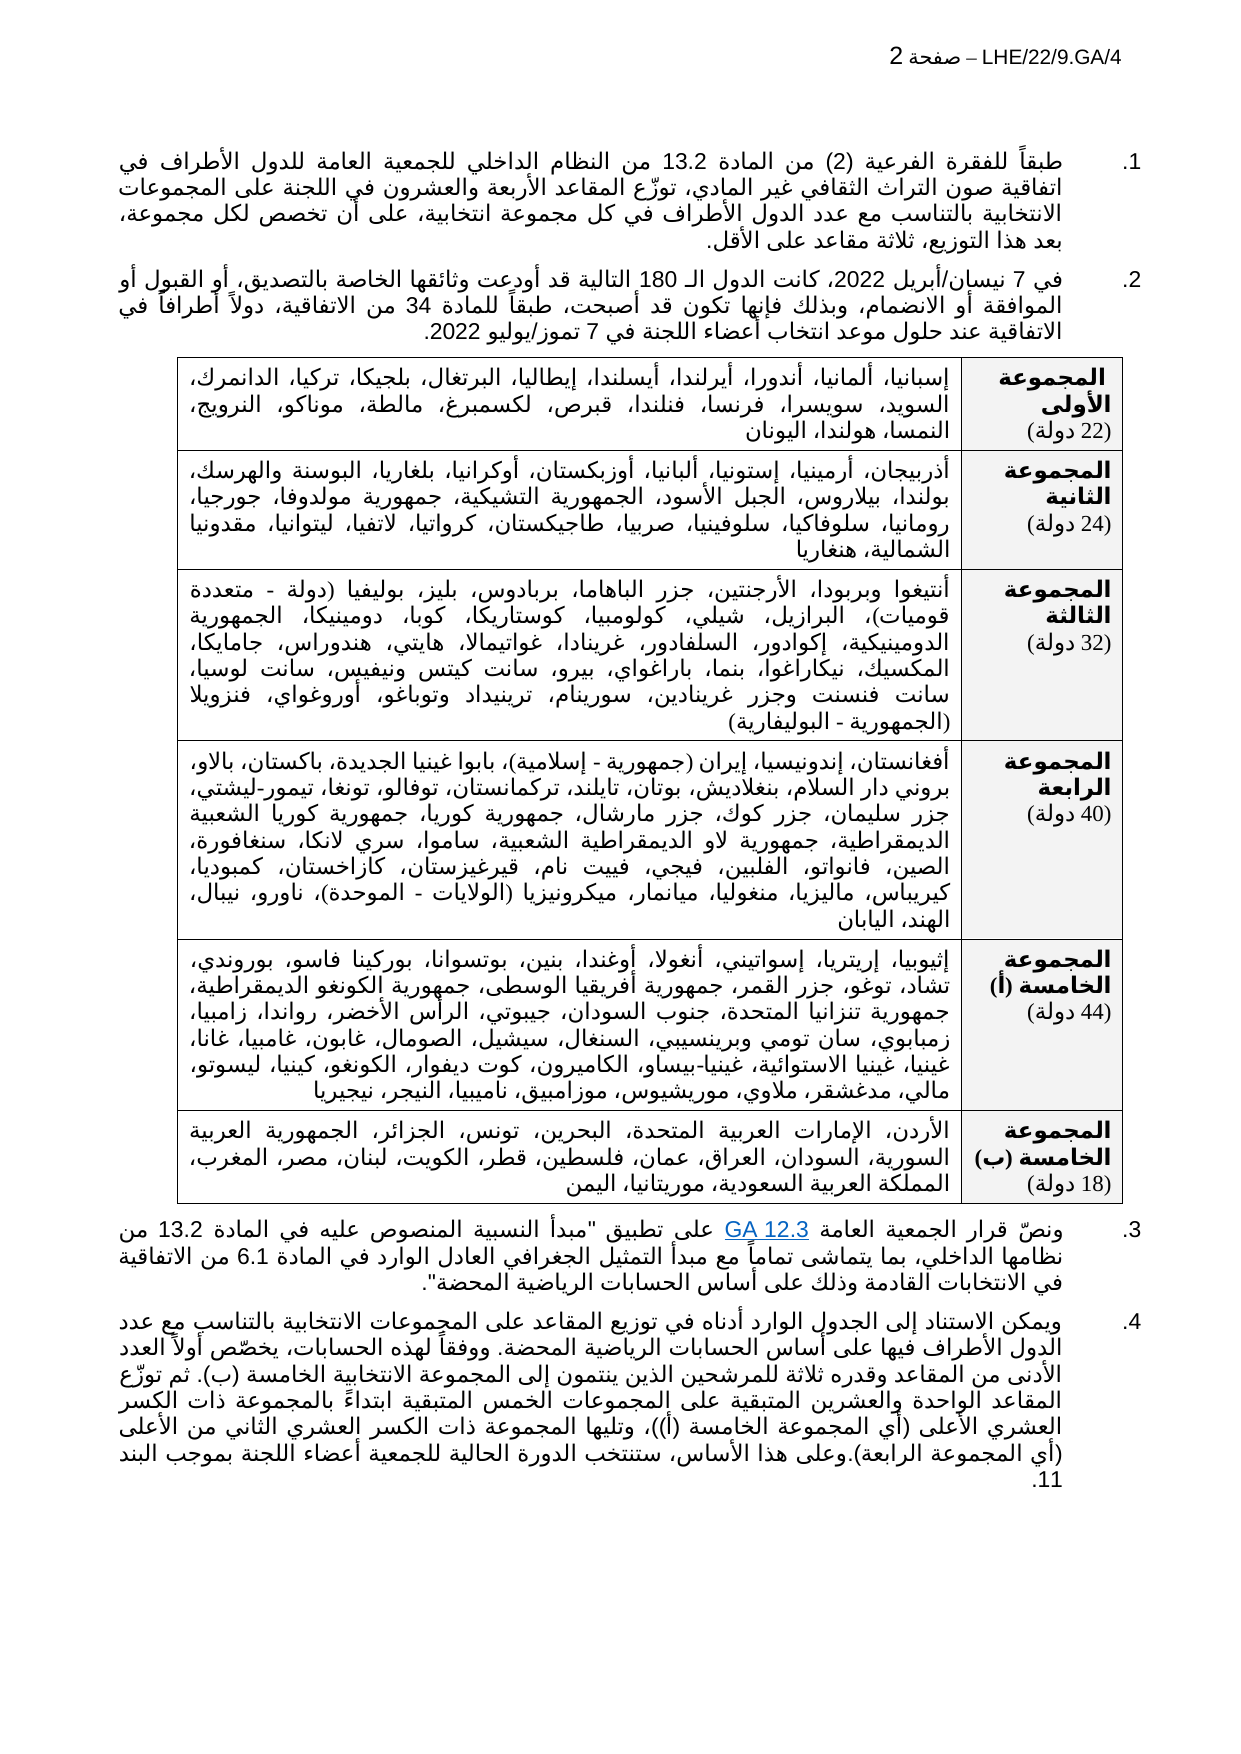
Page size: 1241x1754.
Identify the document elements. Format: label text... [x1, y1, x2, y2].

table_header المجموعة الأولى (22 دولة) [962, 358, 1122, 450]
table_cell المجموعة الخامسة (أ) (44 دولة) [962, 940, 1122, 1110]
list ونصّ قرار الجمعية العامة 3.GA 12 على تطبيق "مبدأ النسبية المنصوص عليه في المادة 13.2 من نظامها الداخلي، بما يتماشى تماماً مع مبدأ التمثيل الجغرافي العادل الوارد في المادة 6.1 من الاتفاقية في الانتخابات القادمة وذلك على أساس الحسابات الرياضية المحضة". [118, 1216, 1122, 1295]
table_header إسبانيا، ألمانيا، أندورا، أيرلندا، أيسلندا، إيطاليا، البرتغال، بلجيكا، تركيا، الدانمرك، السويد، سويسرا، فرنسا، فنلندا، قبرص، لكسمبرغ، مالطة، موناكو، النرويج، النمسا، هولندا، اليونان [178, 358, 961, 450]
list في 7 نيسان/أبريل 2022، كانت الدول الـ 180 التالية قد أودعت وثائقها الخاصة بالتصديق، أو القبول أو الموافقة أو الانضمام، وبذلك فإنها تكون قد أصبحت، طبقاً للمادة 34 من الاتفاقية، دولاً أطرافاً في الاتفاقية عند حلول موعد انتخاب أعضاء اللجنة في 7 تموز/يوليو 2022. [118, 266, 1122, 345]
table_cell أذربيجان، أرمينيا، إستونيا، ألبانيا، أوزبكستان، أوكرانيا، بلغاريا، البوسنة والهرسك، بولندا، بيلاروس، الجبل الأسود، الجمهورية التشيكية، جمهورية مولدوفا، جورجيا، رومانيا، سلوفاكيا، سلوفينيا، صربيا، طاجيكستان، كرواتيا، لاتفيا، ليتوانيا، مقدونيا الشمالية، هنغاريا [178, 451, 961, 569]
table_cell إثيوبيا، إريتريا، إسواتيني، أنغولا، أوغندا، بنين، بوتسوانا، بوركينا فاسو، بوروندي، تشاد، توغو، جزر القمر، جمهورية أفريقيا الوسطى، جمهورية الكونغو الديمقراطية، جمهورية تنزانيا المتحدة، جنوب السودان، جيبوتي، الرأس الأخضر، رواندا، زامبيا، زمبابوي، سان تومي وبرينسيبي، السنغال، سيشيل، الصومال، غابون، غامبيا، غانا، غينيا، غينيا الاستوائية، غينيا-بيساو، الكاميرون، كوت ديفوار، الكونغو، كينيا، ليسوتو، مالي، مدغشقر، ملاوي، موريشيوس، موزامبيق، ناميبيا، النيجر، نيجيريا [178, 940, 961, 1110]
table_cell المجموعة الخامسة (ب) (18 دولة) [962, 1111, 1122, 1203]
table_cell المجموعة الثالثة (32 دولة) [962, 570, 1122, 740]
table_cell أفغانستان، إندونيسيا، إيران (جمهورية - إسلامية)، بابوا غينيا الجديدة، باكستان، بالاو، بروني دار السلام، بنغلاديش، بوتان، تايلند، تركمانستان، توفالو، تونغا، تيمور-ليشتي، جزر سليمان، جزر كوك، جزر مارشال، جمهورية كوريا، جمهورية كوريا الشعبية الديمقراطية، جمهورية لاو الديمقراطية الشعبية، ساموا، سري لانكا، سنغافورة، الصين، فانواتو، الفلبين، فيجي، فييت نام، قيرغيزستان، كازاخستان، كمبوديا، كيريباس، ماليزيا، منغوليا، ميانمار، ميكرونيزيا (الولايات - الموحدة)، ناورو، نيبال، الهند، اليابان [178, 741, 961, 938]
list طبقاً للفقرة الفرعية (2) من المادة 13.2 من النظام الداخلي للجمعية العامة للدول الأطراف في اتفاقية صون التراث الثقافي غير المادي، توزّع المقاعد الأربعة والعشرون في اللجنة على المجموعات الانتخابية بالتناسب مع عدد الدول الأطراف في كل مجموعة انتخابية، على أن تخصص لكل مجموعة، بعد هذا التوزيع، ثلاثة مقاعد على الأقل. [118, 148, 1122, 253]
table_cell المجموعة الرابعة (40 دولة) [962, 741, 1122, 938]
table_cell الأردن، الإمارات العربية المتحدة، البحرين، تونس، الجزائر، الجمهورية العربية السورية، السودان، العراق، عمان، فلسطين، قطر، الكويت، لبنان، مصر، المغرب، المملكة العربية السعودية، موريتانيا، اليمن [178, 1111, 961, 1203]
table_cell أنتيغوا وبربودا، الأرجنتين، جزر الباهاما، بربادوس، بليز، بوليفيا (دولة - متعددة قوميات)، البرازيل، شيلي، كولومبيا، كوستاريكا، كوبا، دومينيكا، الجمهورية الدومينيكية، إكوادور، السلفادور، غرينادا، غواتيمالا، هايتي، هندوراس، جامايكا، المكسيك، نيكاراغوا، بنما، باراغواي، بيرو، سانت كيتس ونيفيس، سانت لوسيا، سانت فنسنت وجزر غرينادين، سورينام، ترينيداد وتوباغو، أوروغواي، فنزويلا (الجمهورية - البوليفارية) [178, 570, 961, 740]
table_cell المجموعة الثانية (24 دولة) [962, 451, 1122, 569]
list ويمكن الاستناد إلى الجدول الوارد أدناه في توزيع المقاعد على المجموعات الانتخابية بالتناسب مع عدد الدول الأطراف فيها على أساس الحسابات الرياضية المحضة. ووفقاً لهذه الحسابات، يخصّص أولاً العدد الأدنى من المقاعد وقدره ثلاثة للمرشحين الذين ينتمون إلى المجموعة الانتخابية الخامسة (ب). ثم توزّع المقاعد الواحدة والعشرين المتبقية على المجموعات الخمس المتبقية ابتداءً بالمجموعة ذات الكسر العشري الأعلى (أي المجموعة الخامسة (أ))، وتليها المجموعة ذات الكسر العشري الثاني من الأعلى (أي المجموعة الرابعة).وعلى هذا الأساس، ستنتخب الدورة الحالية للجمعية أعضاء اللجنة بموجب البند 11. [118, 1308, 1122, 1492]
